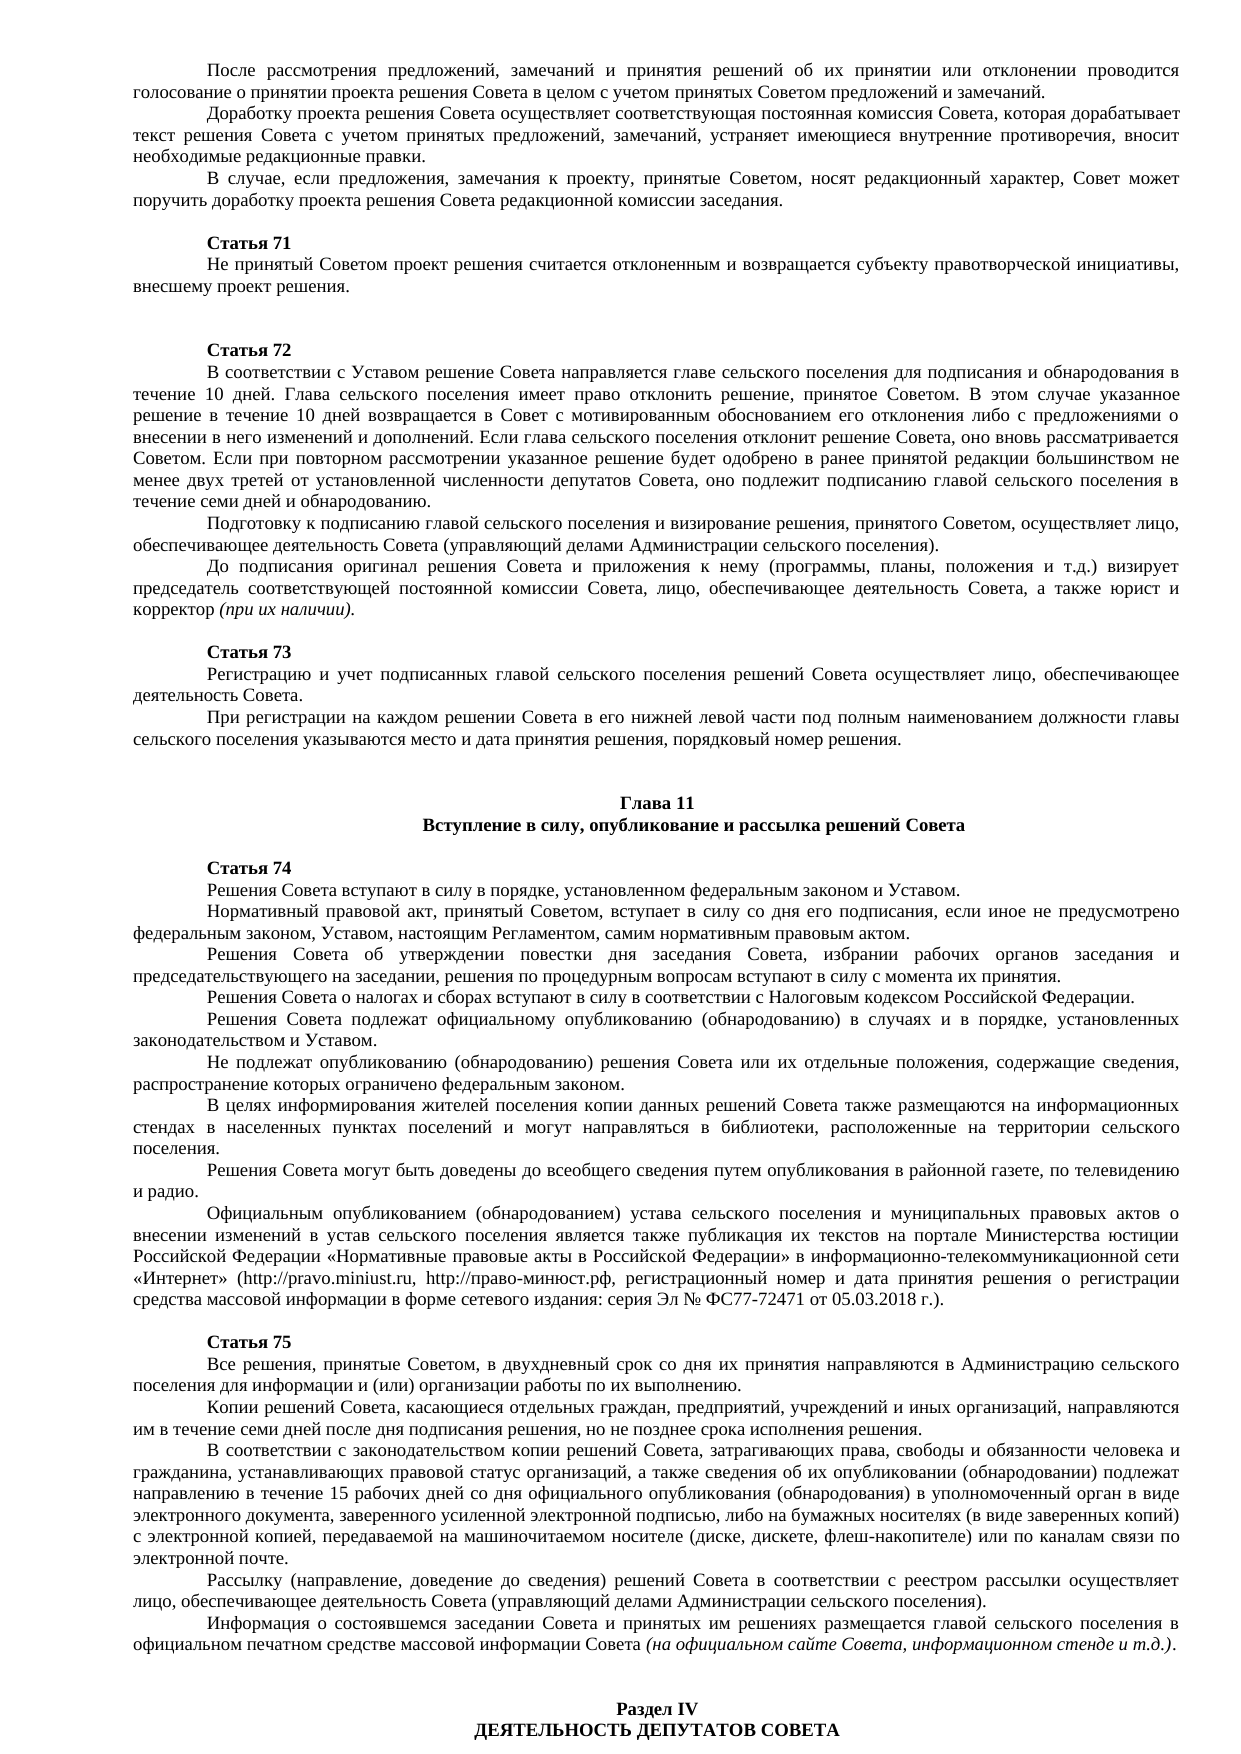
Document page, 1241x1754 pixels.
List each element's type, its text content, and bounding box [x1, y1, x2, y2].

text Статья 74 [133, 857, 1181, 878]
text Решения Совета об утверждении повестки дня заседания Совета, избрании рабочих органов заседания и председательствующего на заседании, решения по процедурным вопросам вступают в силу с момента их принятия. [133, 943, 1181, 986]
text Копии решений Совета, касающиеся отдельных граждан, предприятий, учреждений и иных организаций, направляются им в течение семи дней после дня подписания решения, но не позднее срока исполнения решения. [133, 1396, 1181, 1439]
text Регистрацию и учет подписанных главой сельского поселения решений Совета осуществляет лицо, обеспечивающее деятельность Совета. [133, 663, 1181, 706]
text Не подлежат опубликованию (обнародованию) решения Совета или их отдельные положения, содержащие сведения, распространение которых ограничено федеральным законом. [133, 1051, 1181, 1094]
text Подготовку к подписанию главой сельского поселения и визирование решения, принятого Советом, осуществляет лицо, обеспечивающее деятельность Совета (управляющий делами Администрации сельского поселения). [133, 512, 1181, 555]
text После рассмотрения предложений, замечаний и принятия решений об их принятии или отклонении проводится голосование о принятии проекта решения Совета в целом с учетом принятых Советом предложений и замечаний. [133, 59, 1181, 102]
text До подписания оригинал решения Совета и приложения к нему (программы, планы, положения и т.д.) визирует председатель соответствующей постоянной комиссии Совета, лицо, обеспечивающее деятельность Совета, а также юрист и корректор (при их наличии). [133, 555, 1181, 620]
text В соответствии с законодательством копии решений Совета, затрагивающих права, свободы и обязанности человека и гражданина, устанавливающих правовой статус организаций, а также сведения об их опубликовании (обнародовании) подлежат направлению в течение 15 рабочих дней со дня официального опубликования (обнародования) в уполномоченный орган в виде электронного документа, заверенного усиленной электронной подписью, либо на бумажных носителях (в виде заверенных копий) с электронной копией, передаваемой на машиночитаемом носителе (диске, дискете, флеш-накопителе) или по каналам связи по электронной почте. [133, 1439, 1181, 1568]
text Статья 75 [133, 1331, 1181, 1353]
text Нормативный правовой акт, принятый Советом, вступает в силу со дня его подписания, если иное не предусмотрено федеральным законом, Уставом, настоящим Регламентом, самим нормативным правовым актом. [133, 900, 1181, 943]
subtitle Раздел IV [133, 1698, 1181, 1719]
text Статья 71 [133, 232, 1181, 253]
text Решения Совета о налогах и сборах вступают в силу в соответствии с Налоговым кодексом Российской Федерации. [133, 986, 1181, 1008]
text Не принятый Советом проект решения считается отклоненным и возвращается субъекту правотворческой инициативы, внесшему проект решения. [133, 253, 1181, 296]
text В случае, если предложения, замечания к проекту, принятые Советом, носят редакционный характер, Совет может поручить доработку проекта решения Совета редакционной комиссии заседания. [133, 167, 1181, 210]
text Информация о состоявшемся заседании Совета и принятых им решениях размещается главой сельского поселения в официальном печатном средстве массовой информации Совета (на официальном сайте Совета, информационном стенде и т.д.). [133, 1612, 1181, 1655]
text Рассылку (направление, доведение до сведения) решений Совета в соответствии с реестром рассылки осуществляет лицо, обеспечивающее деятельность Совета (управляющий делами Администрации сельского поселения). [133, 1568, 1181, 1612]
text Решения Совета вступают в силу в порядке, установленном федеральным законом и Уставом. [133, 878, 1181, 900]
text При регистрации на каждом решении Совета в его нижней левой части под полным наименованием должности главы сельского поселения указываются место и дата принятия решения, порядковый номер решения. [133, 706, 1181, 749]
text Вступление в силу, опубликование и рассылка решений Совета [133, 814, 1181, 835]
text Решения Совета могут быть доведены до всеобщего сведения путем опубликования в районной газете, по телевидению и радио. [133, 1159, 1181, 1202]
text Статья 73 [133, 641, 1181, 663]
text В целях информирования жителей поселения копии данных решений Совета также размещаются на информационных стендах в населенных пунктах поселений и могут направляться в библиотеки, расположенные на территории сельского поселения. [133, 1094, 1181, 1159]
text Официальным опубликованием (обнародованием) устава сельского поселения и муниципальных правовых актов о внесении изменений в устав сельского поселения является также публикация их текстов на портале Министерства юстиции Российской Федерации «Нормативные правовые акты в Российской Федерации» в информационно-телекоммуникационной сети «Интернет» (http://pravo.miniust.ru, http://право-минюст.рф, регистрационный номер и дата принятия решения о регистрации средства массовой информации в форме сетевого издания: серия Эл № ФС77-72471 от 05.03.2018 г.). [133, 1202, 1181, 1310]
text Статья 72 [133, 339, 1181, 361]
text Все решения, принятые Советом, в двухдневный срок со дня их принятия направляются в Администрацию сельского поселения для информации и (или) организации работы по их выполнению. [133, 1353, 1181, 1396]
text ДЕЯТЕЛЬНОСТЬ ДЕПУТАТОВ СОВЕТА [133, 1719, 1181, 1741]
text В соответствии с Уставом решение Совета направляется главе сельского поселения для подписания и обнародования в течение 10 дней. Глава сельского поселения имеет право отклонить решение, принятое Советом. В этом случае указанное решение в течение 10 дней возвращается в Совет с мотивированным обоснованием его отклонения либо с предложениями о внесении в него изменений и дополнений. Если глава сельского поселения отклонит решение Совета, оно вновь рассматривается Советом. Если при повторном рассмотрении указанное решение будет одобрено в ранее принятой редакции большинством не менее двух третей от установленной численности депутатов Совета, оно подлежит подписанию главой сельского поселения в течение семи дней и обнародованию. [133, 361, 1181, 512]
subtitle Глава 11 [133, 792, 1181, 814]
text Доработку проекта решения Совета осуществляет соответствующая постоянная комиссия Совета, которая дорабатывает текст решения Совета с учетом принятых предложений, замечаний, устраняет имеющиеся внутренние противоречия, вносит необходимые редакционные правки. [133, 102, 1181, 167]
text Решения Совета подлежат официальному опубликованию (обнародованию) в случаях и в порядке, установленных законодательством и Уставом. [133, 1008, 1181, 1051]
